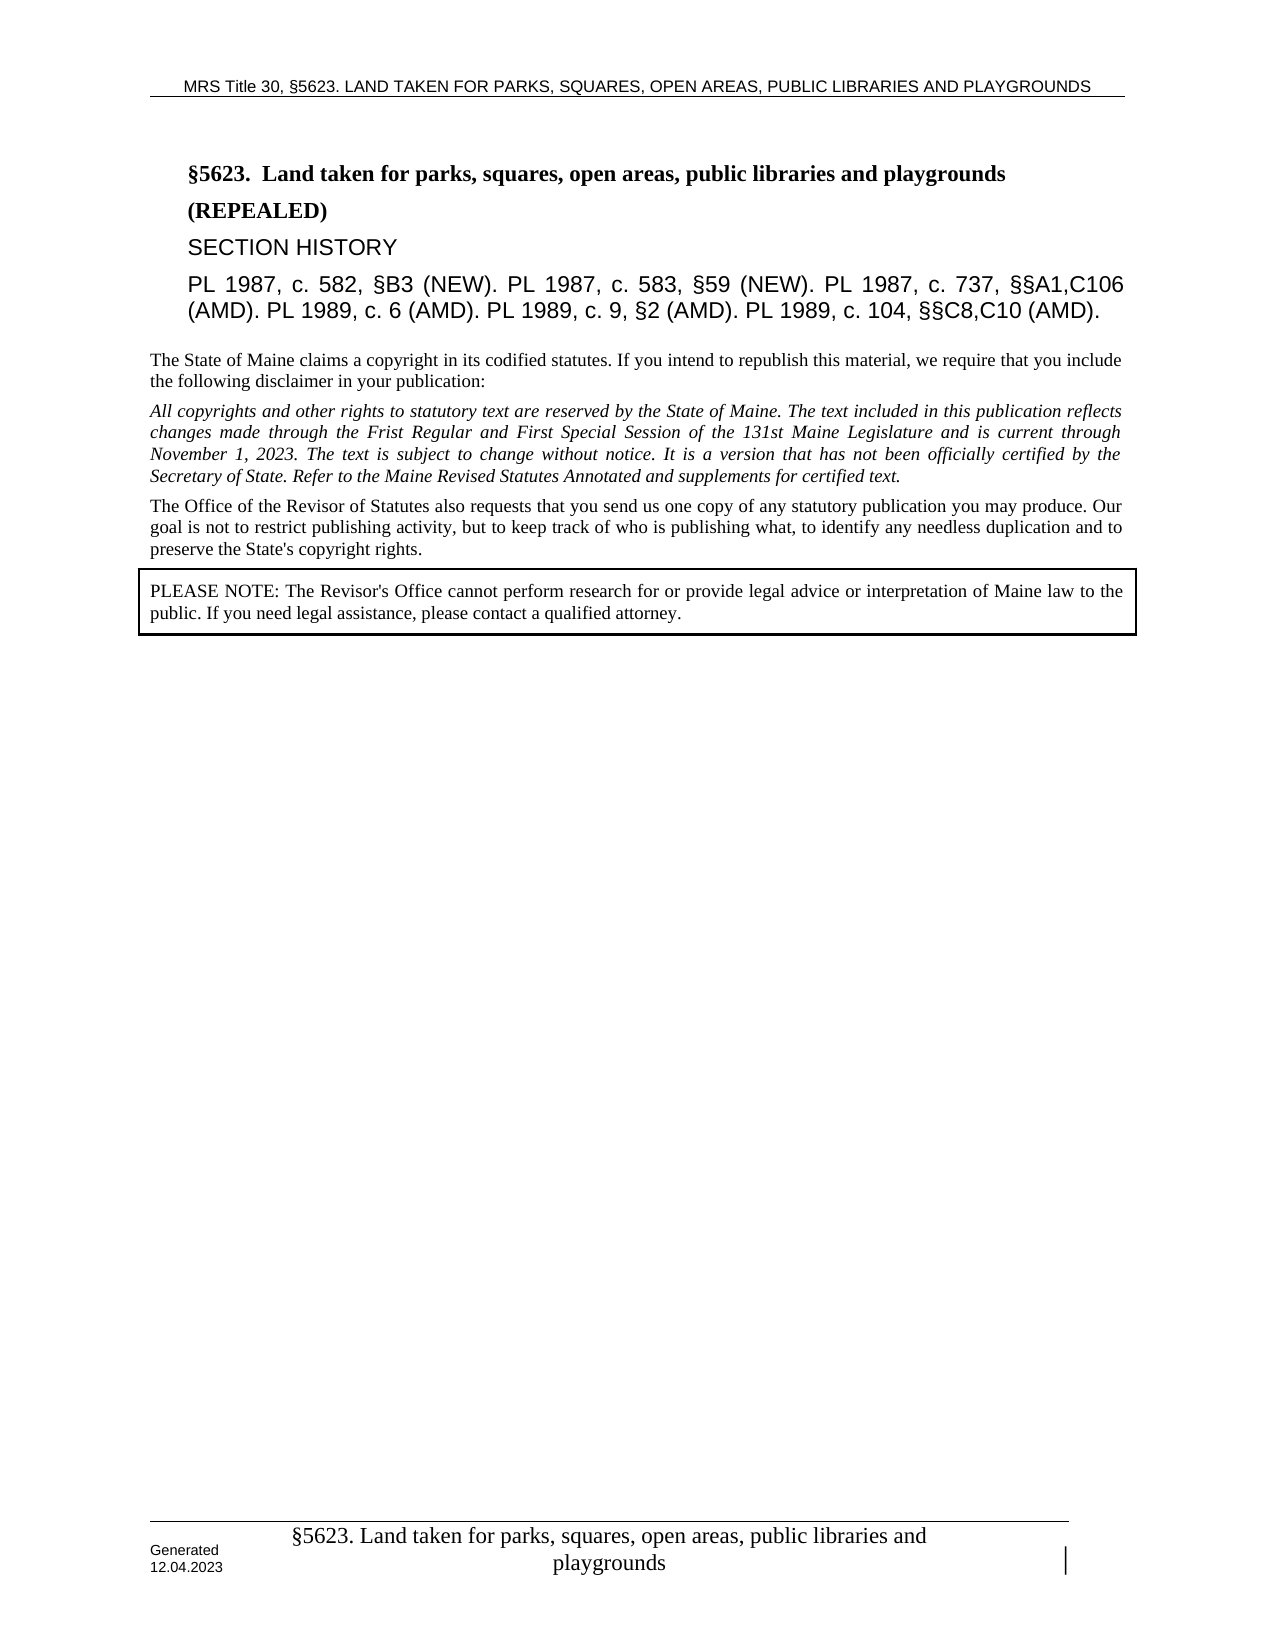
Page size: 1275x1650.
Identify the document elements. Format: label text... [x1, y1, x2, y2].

text The State of Maine claims a copyright in its codified statutes. If you intend to republish this material, we require that you include the following disclaimer in your publication: [150, 348, 1125, 392]
text SECTION HISTORY [187, 234, 1125, 260]
text All copyrights and other rights to statutory text are reserved by the State of Maine. The text included in this publication reflects changes made through the Frist Regular and First Special Session of the 131st Maine Legislature and is current through November 1, 2023 . The text is subject to change without notice. It is a version that has not been officially certified by the Secretary of State. Refer to the Maine Revised Statutes Annotated and supplements for certified text. [150, 400, 1125, 486]
text §5623. Land taken for parks, squares, open areas, public libraries and playgrounds [187, 160, 1125, 187]
text PL 1987, c. 582, §B3 (NEW). PL 1987, c. 583, §59 (NEW). PL 1987, c. 737, §§A1,C106 (AMD). PL 1989, c. 6 (AMD). PL 1989, c. 9, §2 (AMD). PL 1989, c. 104, §§C8,C10 (AMD). [187, 271, 1125, 323]
text PLEASE NOTE: The Revisor's Office cannot perform research for or provide legal advice or interpretation of Maine law to the public. If you need legal assistance, please contact a qualified attorney. [140, 570, 1135, 633]
text The Office of the Revisor of Statutes also requests that you send us one copy of any statutory publication you may produce. Our goal is not to restrict publishing activity, but to keep track of who is publishing what, to identify any needless duplication and to preserve the State's copyright rights. [150, 494, 1125, 559]
text (REPEALED) [187, 197, 1125, 223]
